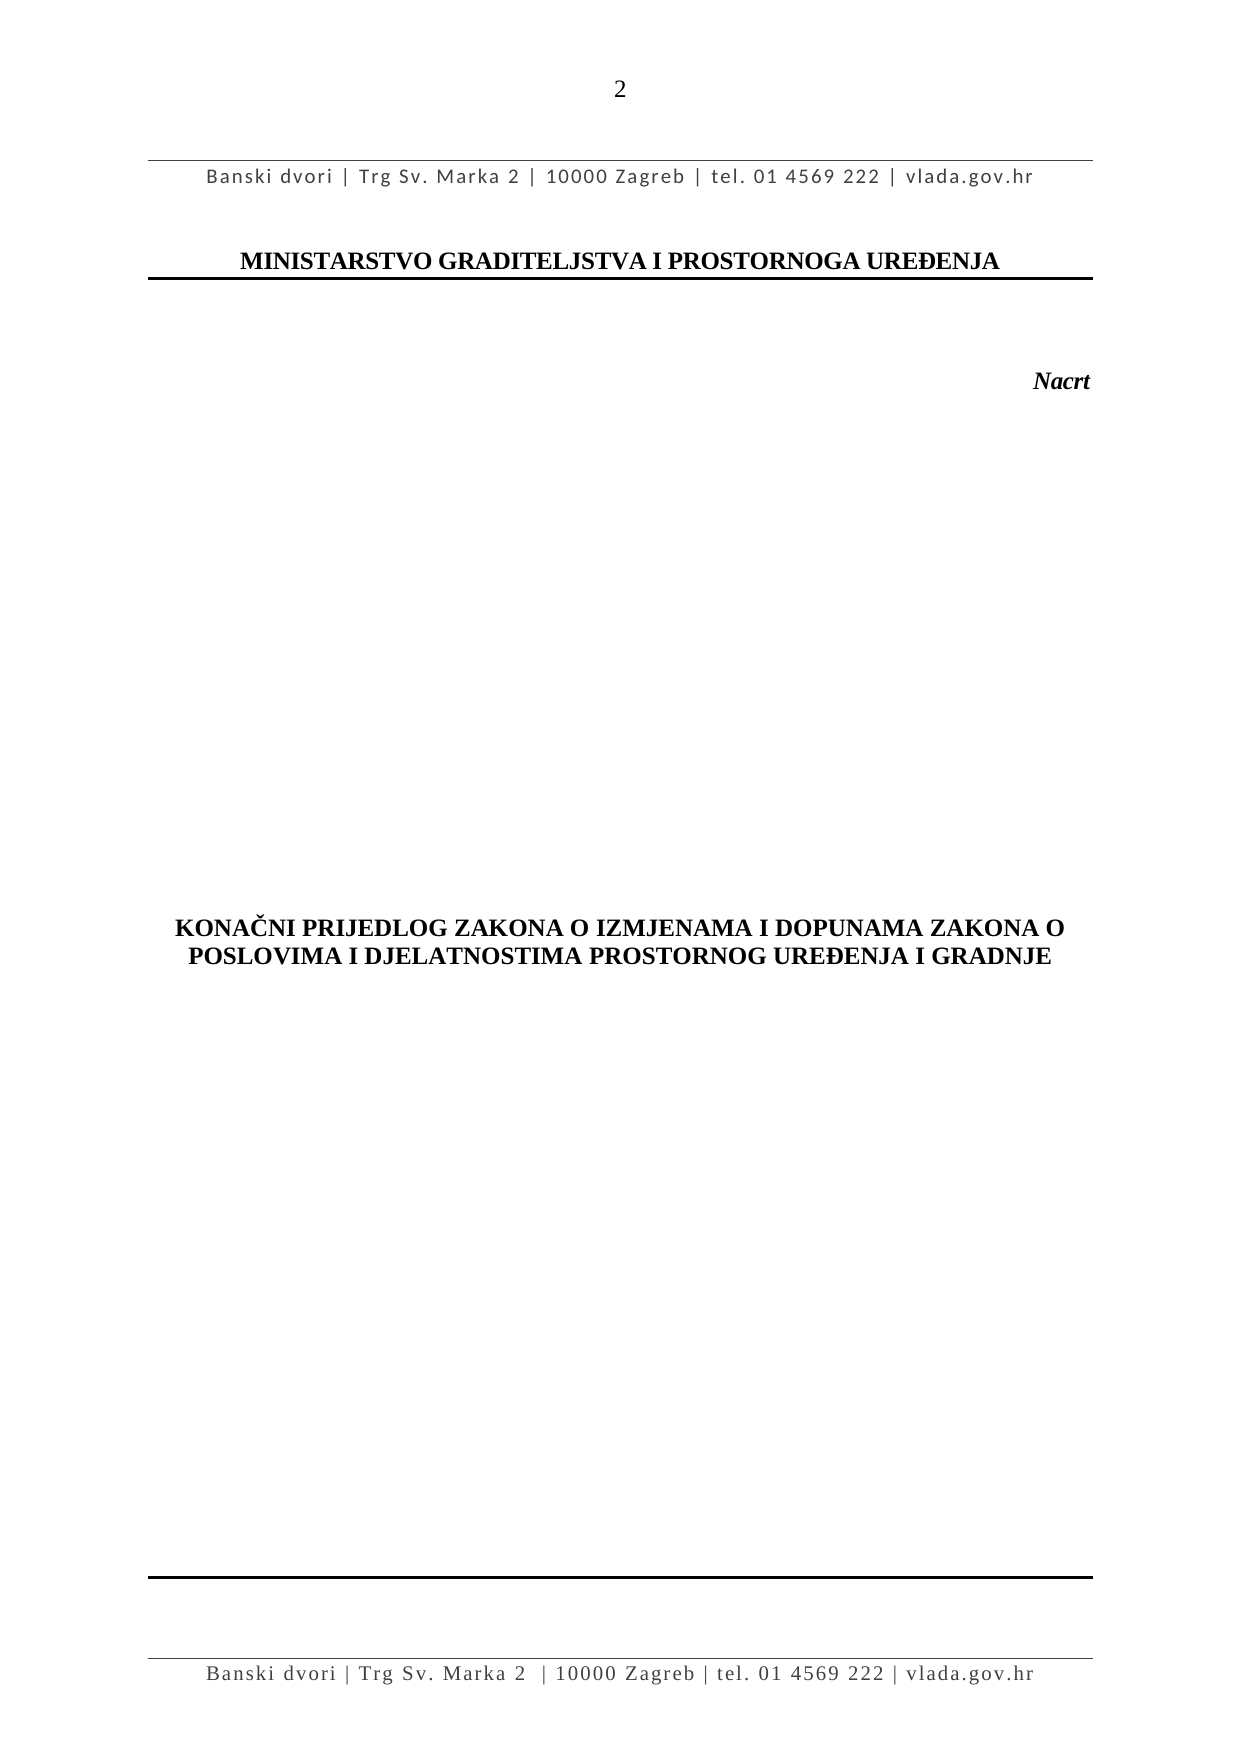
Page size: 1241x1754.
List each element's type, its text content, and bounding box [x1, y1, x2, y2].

text Nacrt [148, 366, 1093, 395]
text MINISTARSTVO GRADITELJSTVA I PROSTORNOGA UREĐENJA [148, 246, 1093, 277]
text KONAČNI PRIJEDLOG ZAKONA O IZMJENAMA I DOPUNAMA ZAKONA O POSLOVIMA I DJELATNOSTIMA PROSTORNOG UREĐENJA I GRADNJE [148, 913, 1093, 970]
text Banski dvori | Trg Sv. Marka 2 | 10000 Zagreb | tel. 01 4569 222 | vlada.gov.hr [148, 161, 1093, 189]
